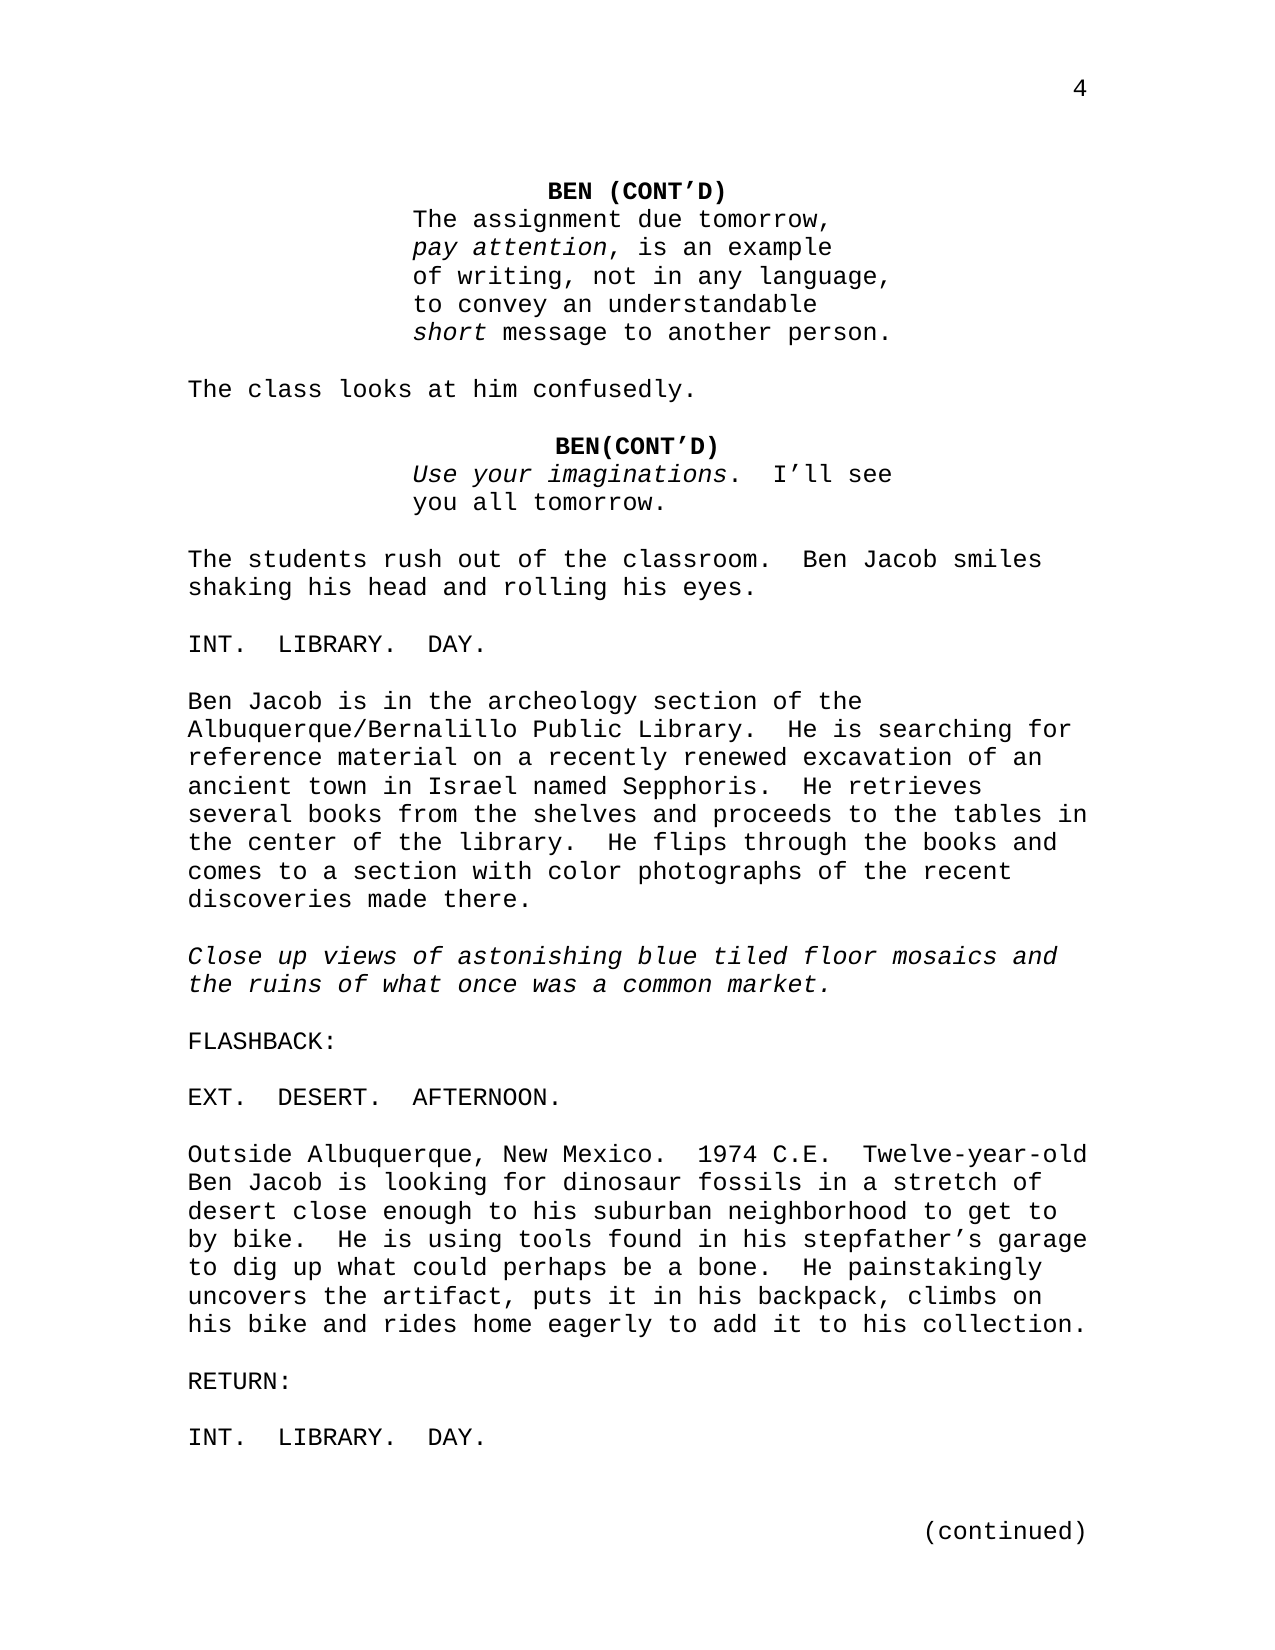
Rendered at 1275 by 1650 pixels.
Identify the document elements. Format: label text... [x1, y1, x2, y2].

text The assignment due tomorrow, [412, 207, 1087, 235]
text Outside . 1974 C.E. Twelve-year-old Ben Jacob is looking for dinosaur fossils in a stretch of desert close enough to his suburban neighborhood to get to by bike. He is using tools found in his stepfather’s garage to dig up what could perhaps be a bone. He painstakingly uncovers the artifact, puts it in his backpack, climbs on his bike and rides home eagerly to add it to his collection. [187, 1142, 1087, 1340]
text The class looks at him confusedly. [187, 377, 1087, 405]
text FLASHBACK: [187, 1028, 1087, 1057]
text RETURN: [187, 1368, 1087, 1397]
text BEN (CONT’D) [187, 178, 1087, 207]
text Close up views of astonishing blue tiled floor mosaics and the ruins of what once was a common market. [187, 943, 1087, 1000]
text Ben Jacob is in the archeology section of the Albuquerque/Bernalillo Public Library. He is searching for reference material on a recently renewed excavation of an ancient town in named Sepphoris. He retrieves several books from the shelves and proceeds to the tables in the center of the library. He flips through the books and comes to a section with color photographs of the recent discoveries made there. [187, 688, 1087, 915]
text Use your imaginations. I’ll see [412, 462, 1087, 490]
text to convey an understandable [412, 292, 1087, 320]
text short message to another person. [412, 320, 1087, 348]
text INT. LIBRARY. DAY. [187, 632, 1087, 660]
text pay attention, is an example [412, 235, 1087, 263]
text of writing, not in any language, [412, 263, 1087, 292]
text BEN(CONT’D) [187, 433, 1087, 462]
text EXT. DESERT. AFTERNOON. [187, 1085, 1087, 1113]
text INT. LIBRARY. DAY. [187, 1425, 1087, 1453]
text The students rush out of the classroom. Ben Jacob smiles shaking his head and rolling his eyes. [187, 547, 1087, 603]
text you all tomorrow. [412, 490, 1087, 518]
